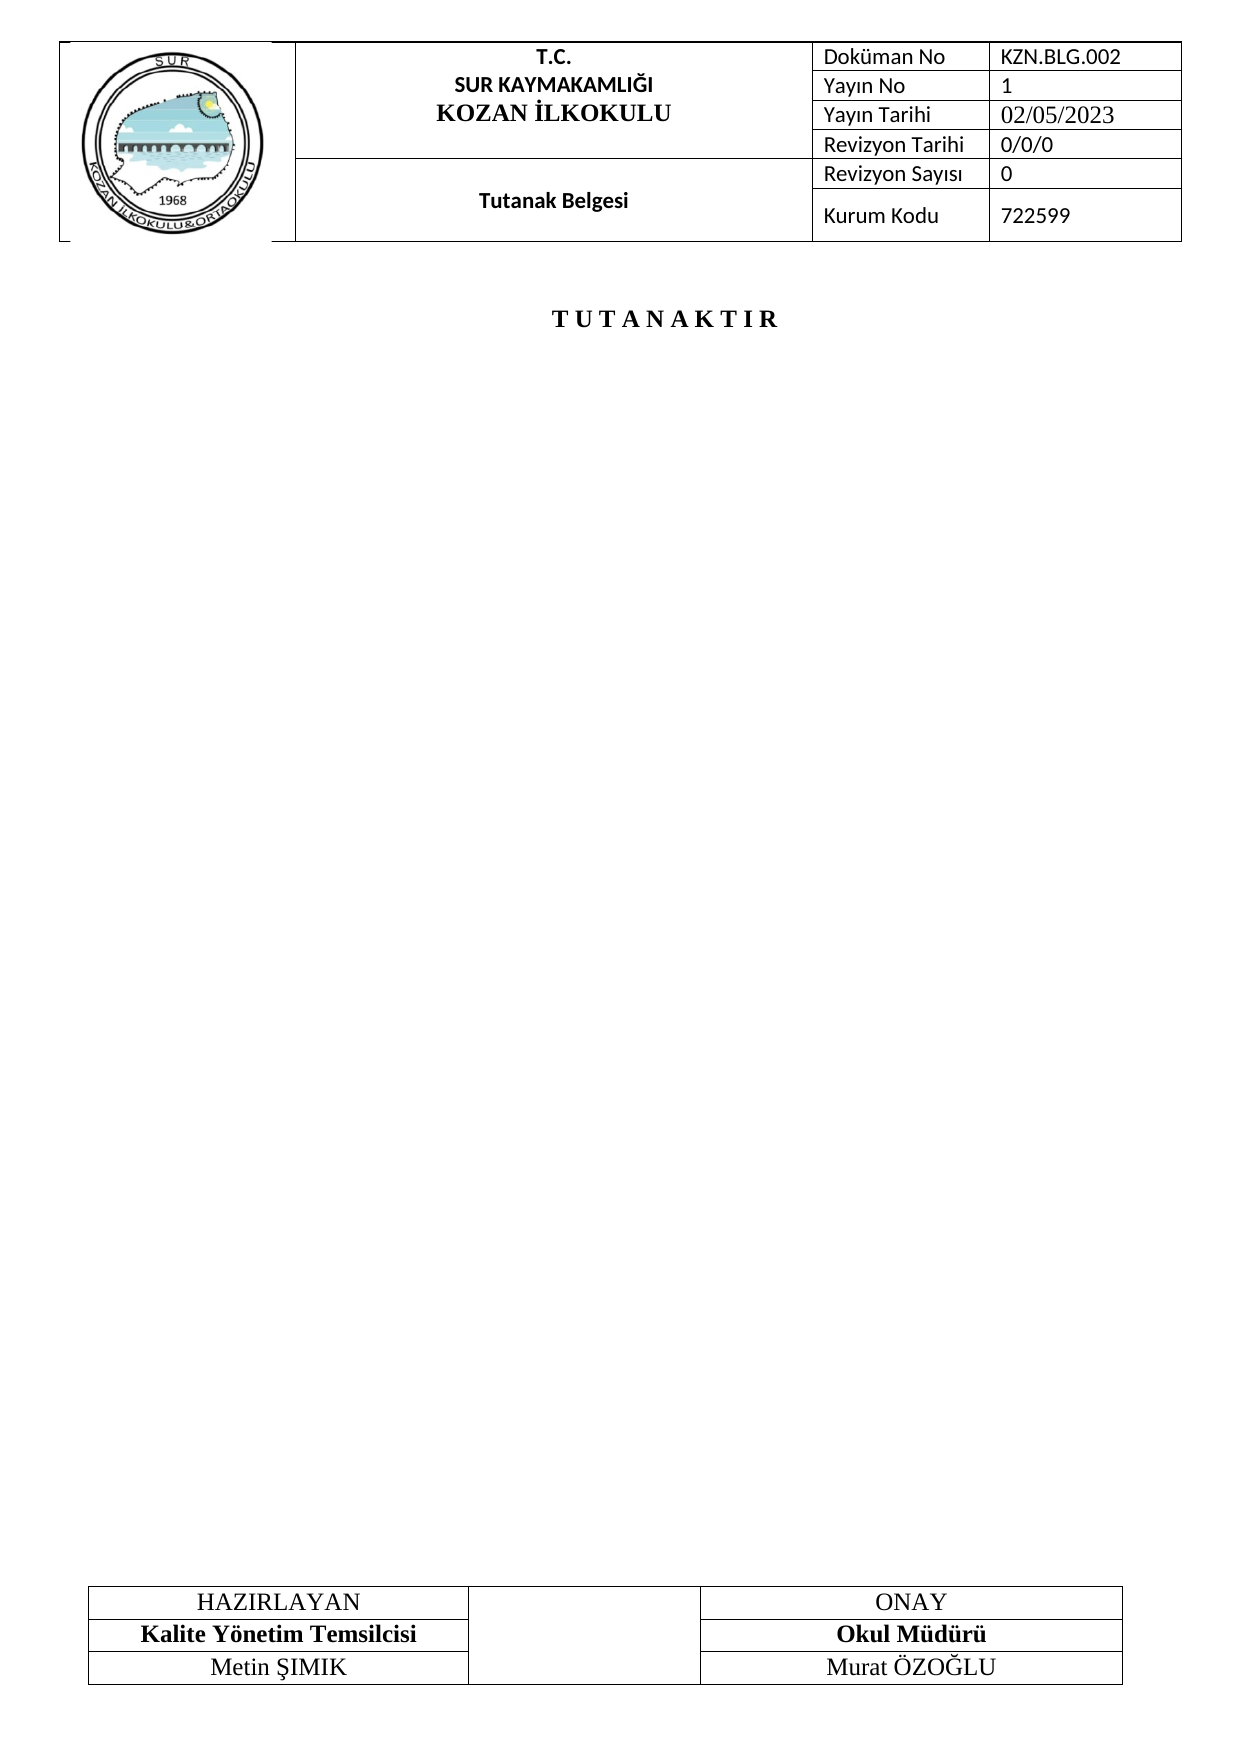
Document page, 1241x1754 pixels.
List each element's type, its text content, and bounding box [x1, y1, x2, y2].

text TUTANAKTIR [148, 304, 1181, 333]
picture [70, 42, 272, 242]
